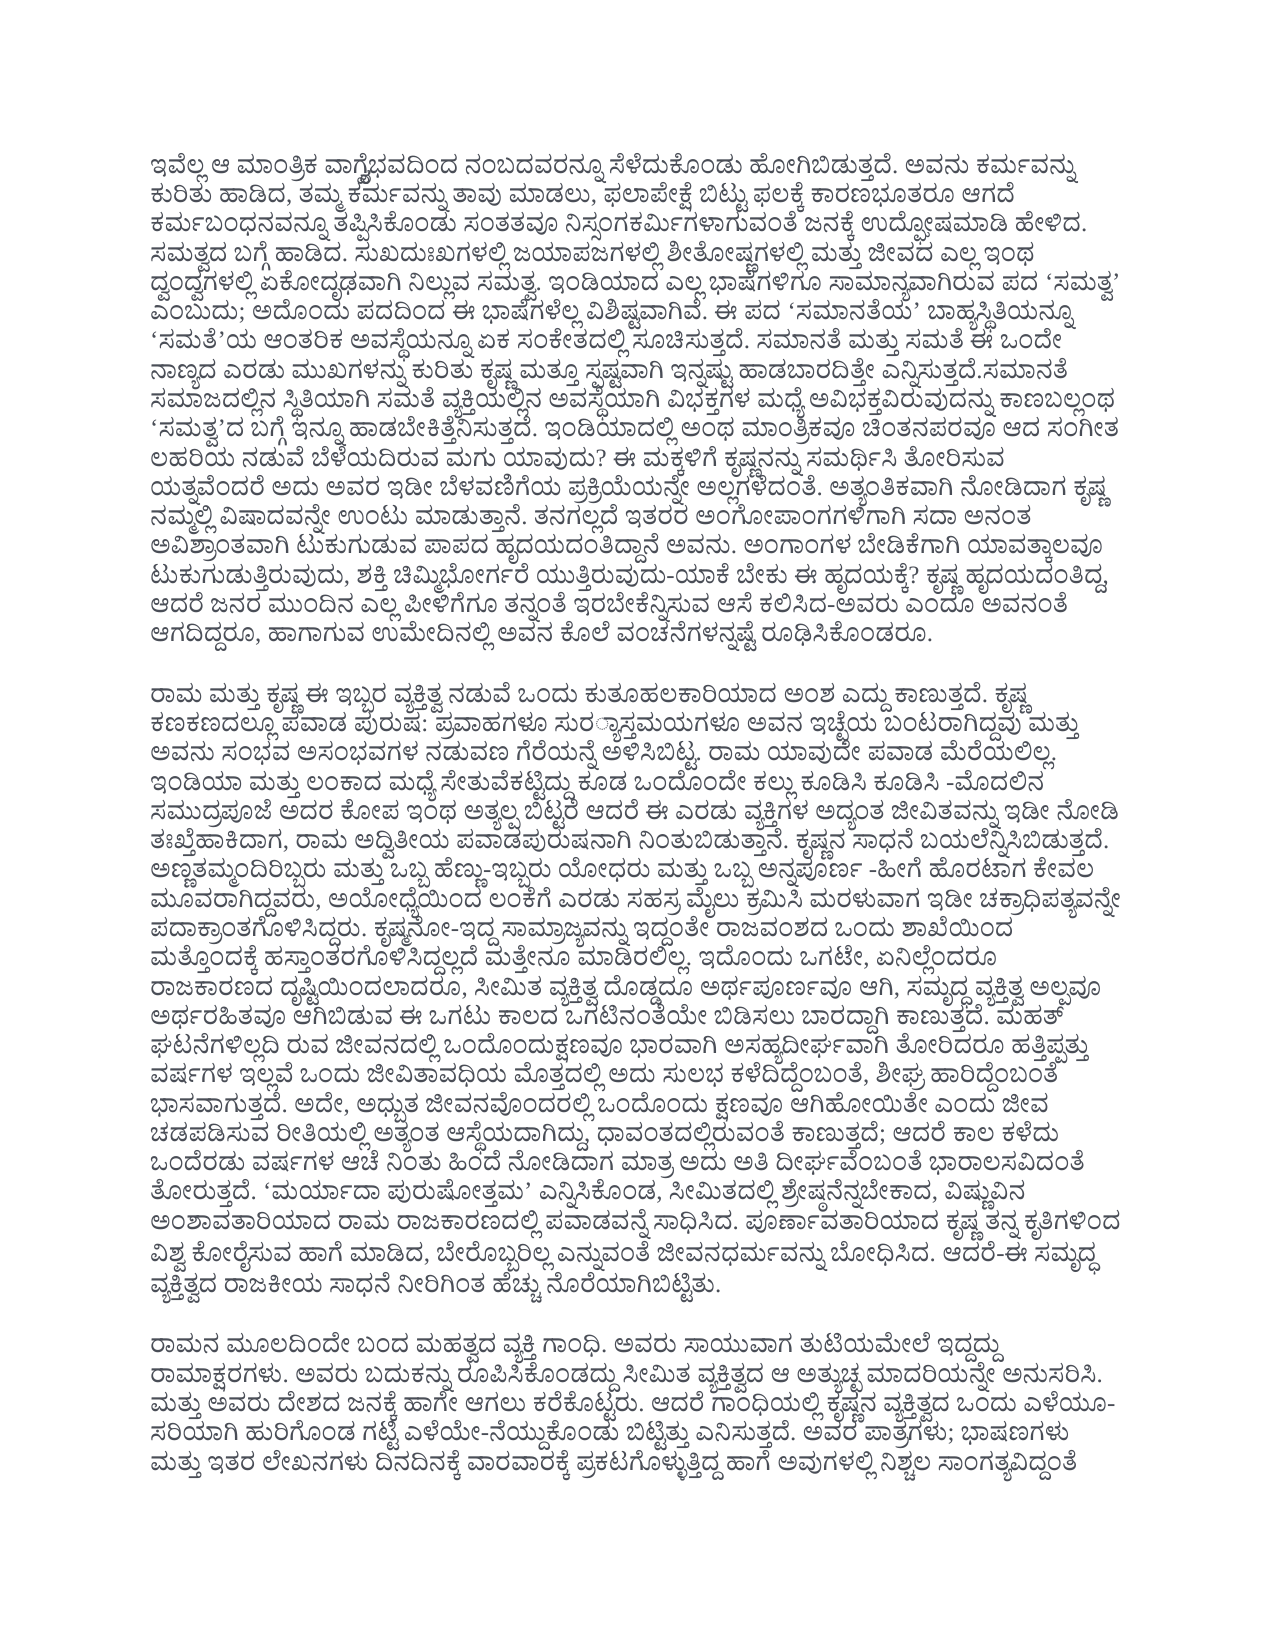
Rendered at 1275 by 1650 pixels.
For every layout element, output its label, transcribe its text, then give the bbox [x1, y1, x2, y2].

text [150, 1329, 1125, 1476]
text ರಾಮ ಮತ್ತು ಕೃಷ್ಣ ಈ ಇಬ್ಬರ ವ್ಯಕ್ತಿತ್ವ ನಡುವೆ ಒಂದು ಕುತೂಹಲಕಾರಿಯಾದ ಅಂಶ ಎದ್ದು ಕಾಣುತ್ತದೆ. ಕೃಷ್ಣ ಕಣಕಣದಲ್ಲೂ ಪವಾಡ ಪುರುಷ: ಪ್ರವಾಹಗಳೂ ಸುರ‍್ಯಾಸ್ತಮಯಗಳೂ ಅವನ ಇಚ್ಛೆಯ ಬಂಟರಾಗಿದ್ದವು ಮತ್ತು ಅವನು ಸಂಭವ ಅಸಂಭವಗಳ ನಡುವಣ ಗೆರೆಯನ್ನೆ ಅಳಿಸಿಬಿಟ್ಟ. ರಾಮ ಯಾವುದೇ ಪವಾಡ ಮೆರೆಯಲಿಲ್ಲ. ಇಂಡಿಯಾ ಮತ್ತು ಲಂಕಾದ ಮಧ್ಯೆ ಸೇತುವೆಕಟ್ಟಿದ್ದು ಕೂಡ ಒಂದೊಂದೇ ಕಲ್ಲು ಕೂಡಿಸಿ ಕೂಡಿಸಿ -ಮೊದಲಿನ ಸಮುದ್ರಪೂಜೆ ಅದರ ಕೋಪ ಇಂಥ ಅತ್ಯಲ್ಪ ಬಿಟ್ಟರೆ ಆದರೆ ಈ ಎರಡು ವ್ಯಕ್ತಿಗಳ ಅದ್ಯಂತ ಜೀವಿತವನ್ನು ಇಡೀ ನೋಡಿ ತಃಖ್ತೆಹಾಕಿದಾಗ, ರಾಮ ಅದ್ವಿತೀಯ ಪವಾಡಪುರುಷನಾಗಿ ನಿಂತುಬಿಡುತ್ತಾನೆ. ಕೃಷ್ಣನ ಸಾಧನೆ ಬಯಲೆನ್ನಿಸಿಬಿಡುತ್ತದೆ. ಅಣ್ಣತಮ್ಮಂದಿರಿಬ್ಬರು ಮತ್ತು ಒಬ್ಬ ಹೆಣ್ಣು-ಇಬ್ಬರು ಯೋಧರು ಮತ್ತು ಒಬ್ಬ ಅನ್ನಪೂರ್ಣ -ಹೀಗೆ ಹೊರಟಾಗ ಕೇವಲ ಮೂವರಾಗಿದ್ದವರು, ಅಯೋಧ್ಯೆಯಿಂದ ಲಂಕೆಗೆ ಎರಡು ಸಹಸ್ರ ಮೈಲು ಕ್ರಮಿಸಿ ಮರಳುವಾಗ ಇಡೀ ಚಕ್ರಾಧಿಪತ್ಯವನ್ನೇ ಪದಾಕ್ರಾಂತಗೊಳಿಸಿದ್ದರು. ಕೃಷ್ಮನೋ-ಇದ್ದ ಸಾಮ್ರಾಜ್ಯವನ್ನು ಇದ್ದಂತೇ ರಾಜವಂಶದ ಒಂದು ಶಾಖೆಯಿಂದ ಮತ್ತೊಂದಕ್ಕೆ ಹಸ್ತಾಂತರಗೊಳಿಸಿದ್ದಲ್ಲದೆ ಮತ್ತೇನೂ ಮಾಡಿರಲಿಲ್ಲ. ಇದೊಂದು ಒಗಟೇ, ಏನಿಲ್ಲೆಂದರೂ ರಾಜಕಾರಣದ ದೃಷ್ಟಿಯಿಂದಲಾದರೂ, ಸೀಮಿತ ವ್ಯಕ್ತಿತ್ವ ದೊಡ್ಡದೂ ಅರ್ಥಪೂರ್ಣವೂ ಆಗಿ, ಸಮೃದ್ಧ ವ್ಯಕ್ತಿತ್ವ ಅಲ್ಪವೂ ಅರ್ಥರಹಿತವೂ ಆಗಿಬಿಡುವ ಈ ಒಗಟು ಕಾಲದ ಒಗಟಿನಂತೆಯೇ ಬಿಡಿಸಲು ಬಾರದ್ದಾಗಿ ಕಾಣುತ್ತದೆ. ಮಹತ್ ಘಟನೆಗಳಿಲ್ಲದಿ ರುವ ಜೀವನದಲ್ಲಿ ಒಂದೊಂದುಕ್ಷಣವೂ ಭಾರವಾಗಿ ಅಸಹ್ಯದೀರ್ಘವಾಗಿ ತೋರಿದರೂ ಹತ್ತಿಪ್ಪತ್ತು ವರ್ಷಗಳ ಇಲ್ಲವೆ ಒಂದು ಜೀವಿತಾವಧಿಯ ಮೊತ್ತದಲ್ಲಿ ಅದು ಸುಲಭ ಕಳೆದಿದ್ದೆಂಬಂತೆ, ಶೀಘ್ರ ಹಾರಿದ್ದೆಂಬಂತೆ ಭಾಸವಾಗುತ್ತದೆ. ಅದೇ, ಅಧ್ಬುತ ಜೀವನವೊಂದರಲ್ಲಿ ಒಂದೊಂದು ಕ್ಷಣವೂ ಆಗಿಹೋಯಿತೇ ಎಂದು ಜೀವ ಚಡಪಡಿಸುವ ರೀತಿಯಲ್ಲಿ ಅತ್ಯಂತ ಆಸ್ಥೆಯದಾಗಿದ್ದು, ಧಾವಂತದಲ್ಲಿರುವಂತೆ ಕಾಣುತ್ತದೆ; ಆದರೆ ಕಾಲ ಕಳೆದು ಒಂದೆರಡು ವರ್ಷಗಳ ಆಚೆ ನಿಂತು ಹಿಂದೆ ನೋಡಿದಾಗ ಮಾತ್ರ ಅದು ಅತಿ ದೀರ್ಘವೆಂಬಂತೆ ಭಾರಾಲಸವಿದಂತೆ ತೋರುತ್ತದೆ. ‘ಮರ್ಯಾದಾ ಪುರುಷೋತ್ತಮ’ ಎನ್ನಿಸಿಕೊಂಡ, ಸೀಮಿತದಲ್ಲಿ ಶ್ರೇಷ್ಠನೆನ್ನಬೇಕಾದ, ವಿಷ್ಣುವಿನ ಅಂಶಾವತಾರಿಯಾದ ರಾಮ ರಾಜಕಾರಣದಲ್ಲಿ ಪವಾಡವನ್ನೆ ಸಾಧಿಸಿದ. ಪೂರ್ಣಾವತಾರಿಯಾದ ಕೃಷ್ಣ ತನ್ನ ಕೃತಿಗಳಿಂದ ವಿಶ್ವ ಕೋರೈಸುವ ಹಾಗೆ ಮಾಡಿದ, ಬೇರೊಬ್ಬರಿಲ್ಲ ಎನ್ನುವಂತೆ ಜೀವನಧರ್ಮವನ್ನು ಬೋಧಿಸಿದ. ಆದರೆ-ಈ ಸಮೃದ್ಧ ವ್ಯಕ್ತಿತ್ವದ ರಾಜಕೀಯ ಸಾಧನೆ ನೀರಿಗಿಂತ ಹೆಚ್ಚು ನೊರೆಯಾಗಿಬಿಟ್ಟಿತು. [150, 679, 1125, 1298]
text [150, 150, 1125, 648]
